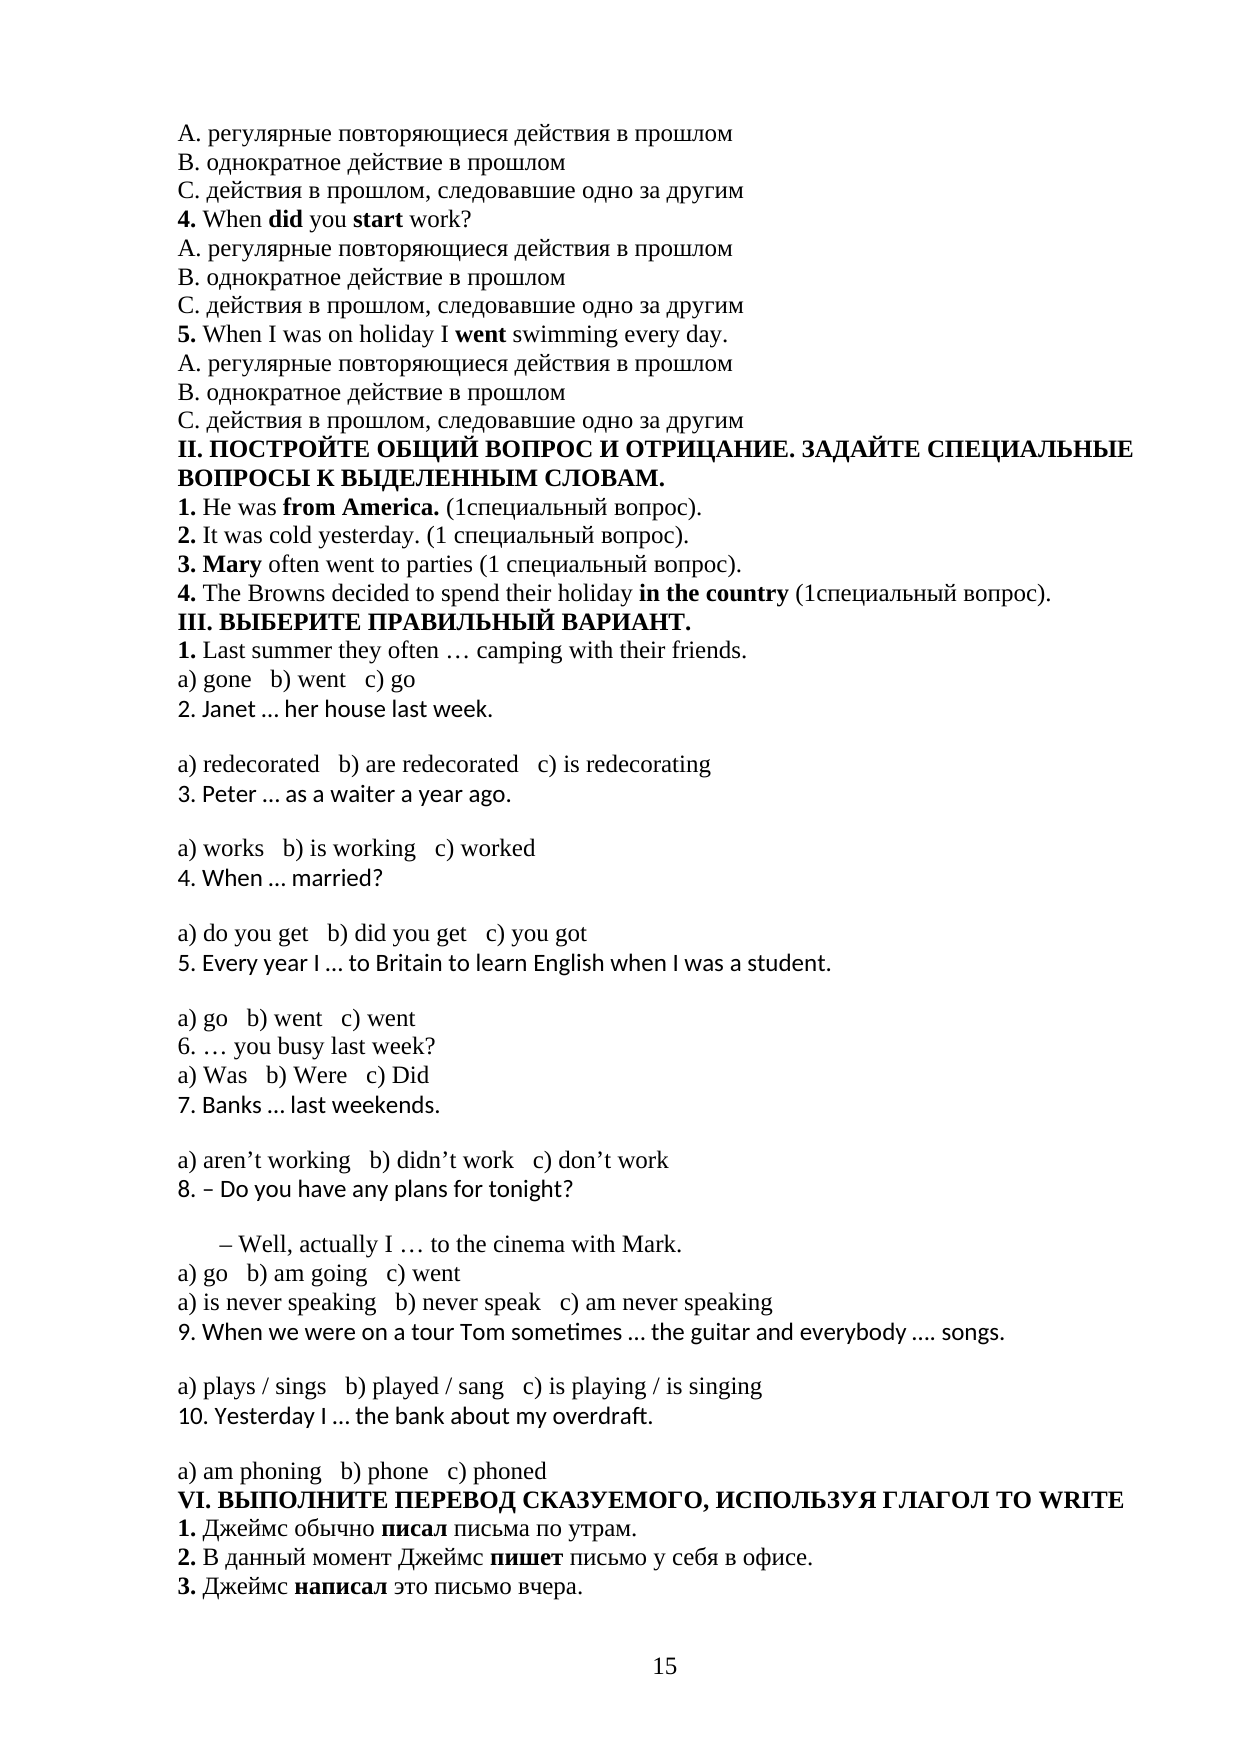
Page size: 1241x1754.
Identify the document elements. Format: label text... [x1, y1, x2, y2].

text C. действия в прошлом, следовавшие одно за другим [177, 406, 1152, 434]
text 2. It was cold yesterday. (1 специальный вопрос). [177, 521, 1152, 549]
text a) is never speaking b) never speak c) am never speaking [177, 1287, 1152, 1316]
text 2. Janet … her house last week. [177, 693, 1152, 724]
text a) Was b) Were c) Did [177, 1060, 1152, 1089]
text 2. В данный момент Джеймс пишет письмо у себя в офисе. [177, 1542, 1152, 1571]
text 4. When did you start work? [177, 204, 1152, 233]
text 3. Mary often went to parties (1 специальный вопрос). [177, 549, 1152, 578]
text 10. Yesterday I … the bank about my overdraft. [177, 1400, 1152, 1431]
text III. ВЫБЕРИТЕ ПРАВИЛЬНЫЙ ВАРИАНТ. [177, 607, 1152, 636]
text a) redecorated b) are redecorated c) is redecorating [177, 749, 1152, 778]
text a) works b) is working c) worked [177, 833, 1152, 862]
text a) do you get b) did you get c) you got [177, 918, 1152, 947]
text VI. ВЫПОЛНИТЕ ПЕРЕВОД СКАЗУЕМОГО, ИСПОЛЬЗУЯ ГЛАГОЛ TO WRITE [177, 1485, 1152, 1513]
text B. однократное действие в прошлом [177, 147, 1152, 176]
text 4. The Browns decided to spend their holiday in the country (1специальный вопрос). [177, 578, 1152, 607]
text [177, 118, 1152, 147]
text А. регулярные повторяющиеся действия в прошлом [177, 348, 1152, 377]
text 3. Джеймс написал это письмо вчера. [177, 1571, 1152, 1600]
text 5. When I was on holiday I went swimming every day. [177, 319, 1152, 348]
text – Well, actually I … to the cinema with Mark. [177, 1229, 1152, 1258]
text B. однократное действие в прошлом [177, 377, 1152, 406]
text a) gone b) went c) go [177, 664, 1152, 693]
text a) am phoning b) phone c) phoned [177, 1456, 1152, 1485]
text a) go b) went c) went [177, 1003, 1152, 1031]
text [177, 176, 1152, 204]
text 9. When we were on a tour Tom sometimes … the guitar and everybody …. songs. [177, 1316, 1152, 1346]
text А. регулярные повторяющиеся действия в прошлом [177, 233, 1152, 262]
text B. однократное действие в прошлом [177, 262, 1152, 291]
text II. ПОСТРОЙТЕ ОБЩИЙ ВОПРОС И ОТРИЦАНИЕ. ЗАДАЙТЕ СПЕЦИАЛЬНЫЕ ВОПРОСЫ К ВЫДЕЛЕННЫМ СЛОВАМ. [177, 434, 1152, 492]
text 5. Every year I … to Britain to learn English when I was a student. [177, 947, 1152, 977]
text 3. Peter … as a waiter a year ago. [177, 778, 1152, 808]
text a) go b) am going c) went [177, 1258, 1152, 1287]
text 1. Last summer they often … camping with their friends. [177, 636, 1152, 664]
text 1. Джеймс обычно писал письма по утрам. [177, 1513, 1152, 1542]
text C. действия в прошлом, следовавшие одно за другим [177, 291, 1152, 319]
text a) plays / sings b) played / sang c) is playing / is singing [177, 1371, 1152, 1400]
text 1. He was from America. (1специальный вопрос). [177, 492, 1152, 521]
text a) aren’t working b) didn’t work c) don’t work [177, 1145, 1152, 1173]
text 6. … you busy last week? [177, 1031, 1152, 1060]
text 8. – Do you have any plans for tonight? [177, 1173, 1152, 1204]
text 4. When … married? [177, 862, 1152, 893]
text 7. Banks … last weekends. [177, 1089, 1152, 1119]
